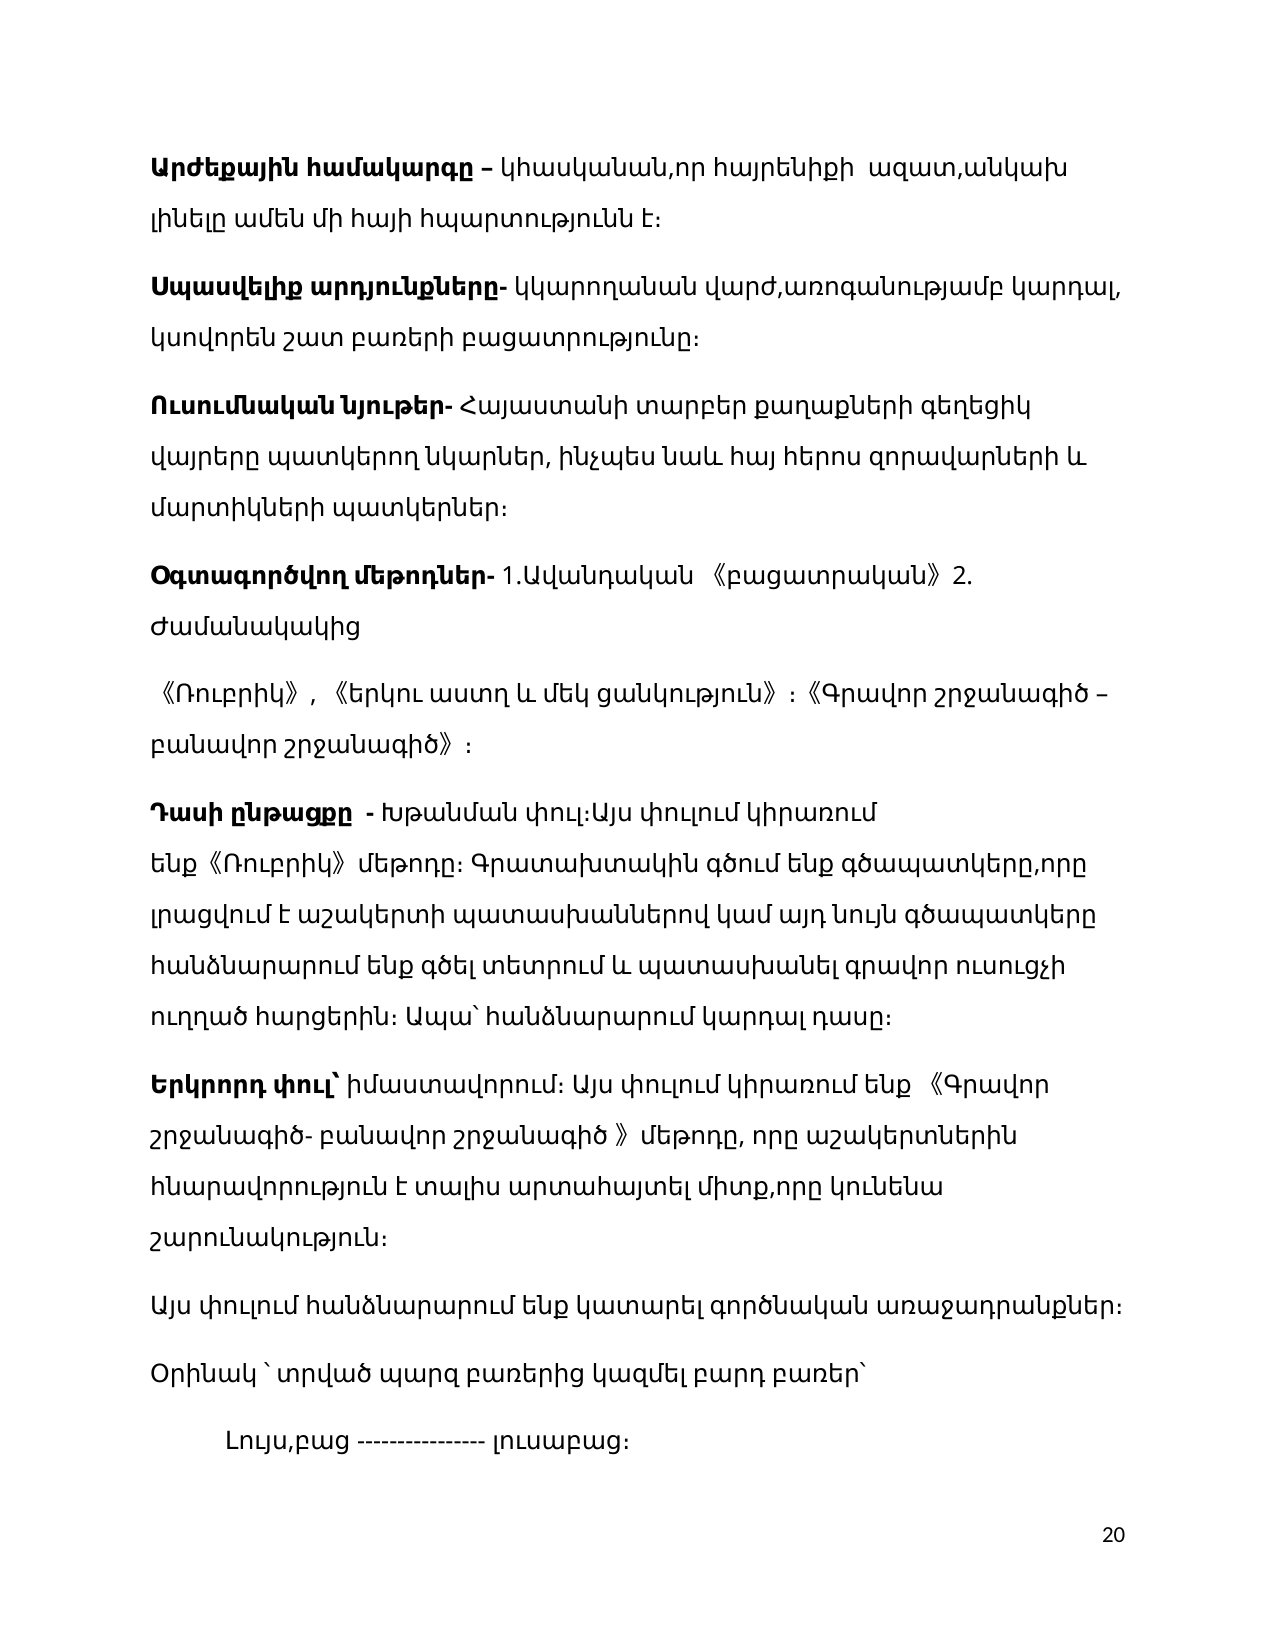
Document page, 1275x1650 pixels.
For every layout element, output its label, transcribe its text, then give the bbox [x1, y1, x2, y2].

list Լույս,բաց ---------------- լուսաբաց։ [225, 1423, 1125, 1457]
text Օգտագործվող մեթոդներ- 1.Ավանդական 《բացատրական》2. Ժամանակակից [150, 557, 1125, 642]
text Սպասվելիք արդյունքները- կկարողանան վարժ,առոգանությամբ կարդալ, կսովորեն շատ բառերի բացատրությունը։ [150, 269, 1125, 354]
text Ուսումնական նյութեր- Հայաստանի տարբեր քաղաքների գեղեցիկ վայրերը պատկերող նկարներ, ինչպես նաև հայ հերոս զորավարների և մարտիկների պատկերներ։ [150, 387, 1125, 524]
text Երկրորդ փուլ՝ իմաստավորում։ Այս փուլում կիրառում ենք 《Գրավոր շրջանագիծ- բանավոր շրջանագիծ 》մեթոդը, որը աշակերտներին հնարավորություն է տալիս արտահայտել միտք,որը կունենա շարունակություն։ [150, 1067, 1125, 1254]
text 《Ռուբրիկ》, 《երկու աստղ և մեկ ցանկություն》։《Գրավոր շրջանագիծ – բանավոր շրջանագիծ》։ [150, 676, 1125, 761]
text Դասի ընթացքը - Խթանման փուլ։Այս փուլում կիրառում ենք《Ռուբրիկ》մեթոդը։ Գրատախտակին գծում ենք գծապատկերը,որը լրացվում է աշակերտի պատասխաններով կամ այդ նույն գծապատկերը հանձնարարում ենք գծել տետրում և պատասխանել գրավոր ուսուցչի ուղղած հարցերին։ Ապա՝ հանձնարարում կարդալ դասը։ [150, 795, 1125, 1033]
text Այս փուլում հանձնարարում ենք կատարել գործնական առաջադրանքներ։ [150, 1287, 1125, 1322]
text Արժեքային համակարգը – կհասկանան,որ հայրենիքի ազատ,անկախ լինելը ամեն մի հայի հպարտությունն է։ [150, 150, 1125, 235]
text Օրինակ ՝ տրված պարզ բառերից կազմել բարդ բառեր՝ [150, 1355, 1125, 1389]
